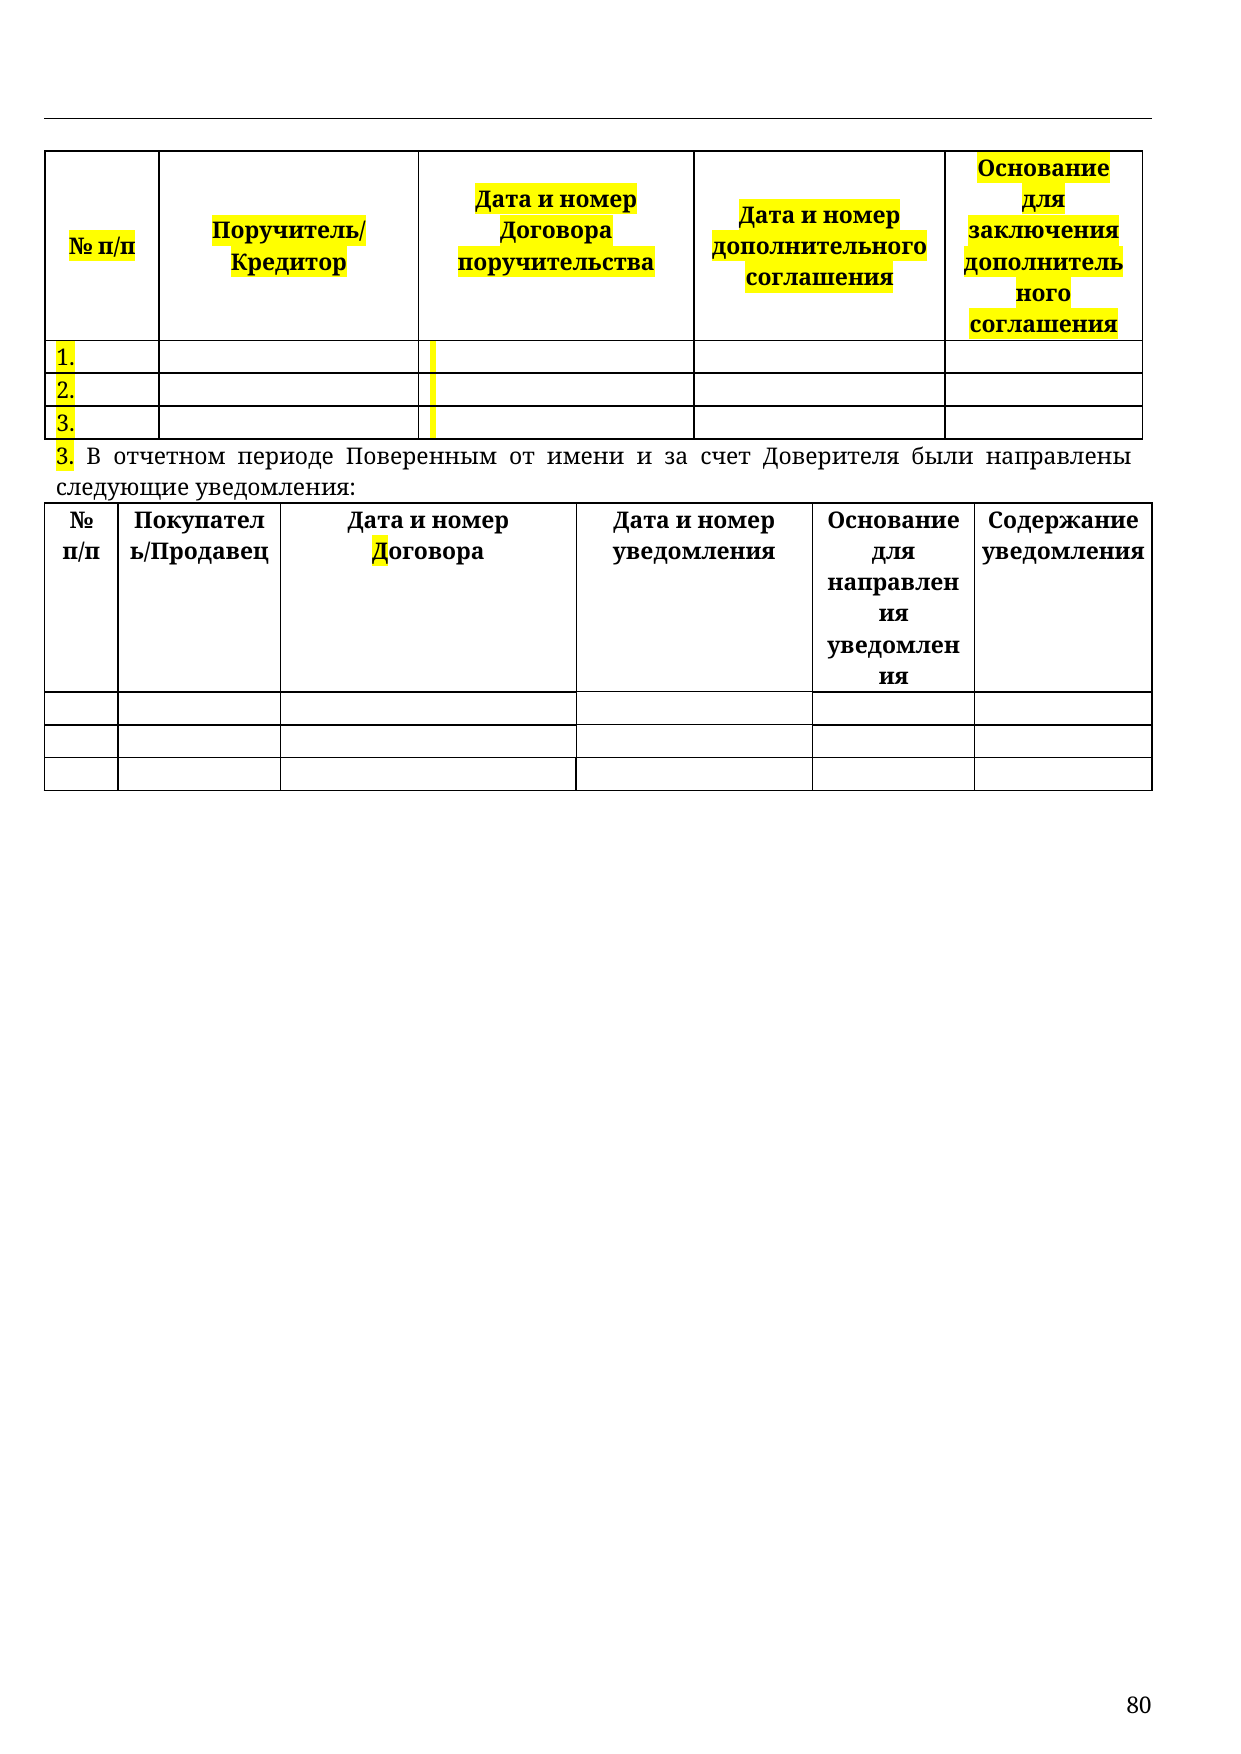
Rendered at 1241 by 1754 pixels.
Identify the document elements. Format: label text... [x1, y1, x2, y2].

table_cell [281, 726, 576, 757]
table_cell [577, 758, 812, 789]
table_cell [281, 758, 575, 789]
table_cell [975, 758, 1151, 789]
table_cell № п/п [45, 504, 117, 691]
table_cell [577, 725, 812, 757]
table_cell [281, 693, 576, 724]
table_cell Содержание уведомления [975, 504, 1151, 691]
table_cell Дата и номер Договора [281, 504, 576, 691]
table_cell [813, 693, 974, 724]
table_cell Покупатель/Продавец [119, 504, 280, 691]
table_cell Основание для направления уведомления [813, 504, 974, 691]
table_cell [813, 726, 974, 757]
table_cell [45, 726, 117, 757]
table_cell [975, 726, 1151, 757]
table_cell [119, 758, 280, 789]
table_cell [44, 119, 1152, 439]
table_cell [975, 693, 1151, 724]
table_cell 3. В отчетном периоде Поверенным от имени и за счет Доверителя были направлены следующие уведомления: [44, 440, 1144, 502]
table_cell [577, 692, 812, 724]
table_cell [45, 758, 117, 789]
table_cell [119, 693, 280, 724]
table_cell [45, 693, 117, 724]
table_cell Дата и номер уведомления [577, 504, 812, 691]
table_cell [119, 726, 280, 757]
table_cell [813, 758, 974, 789]
